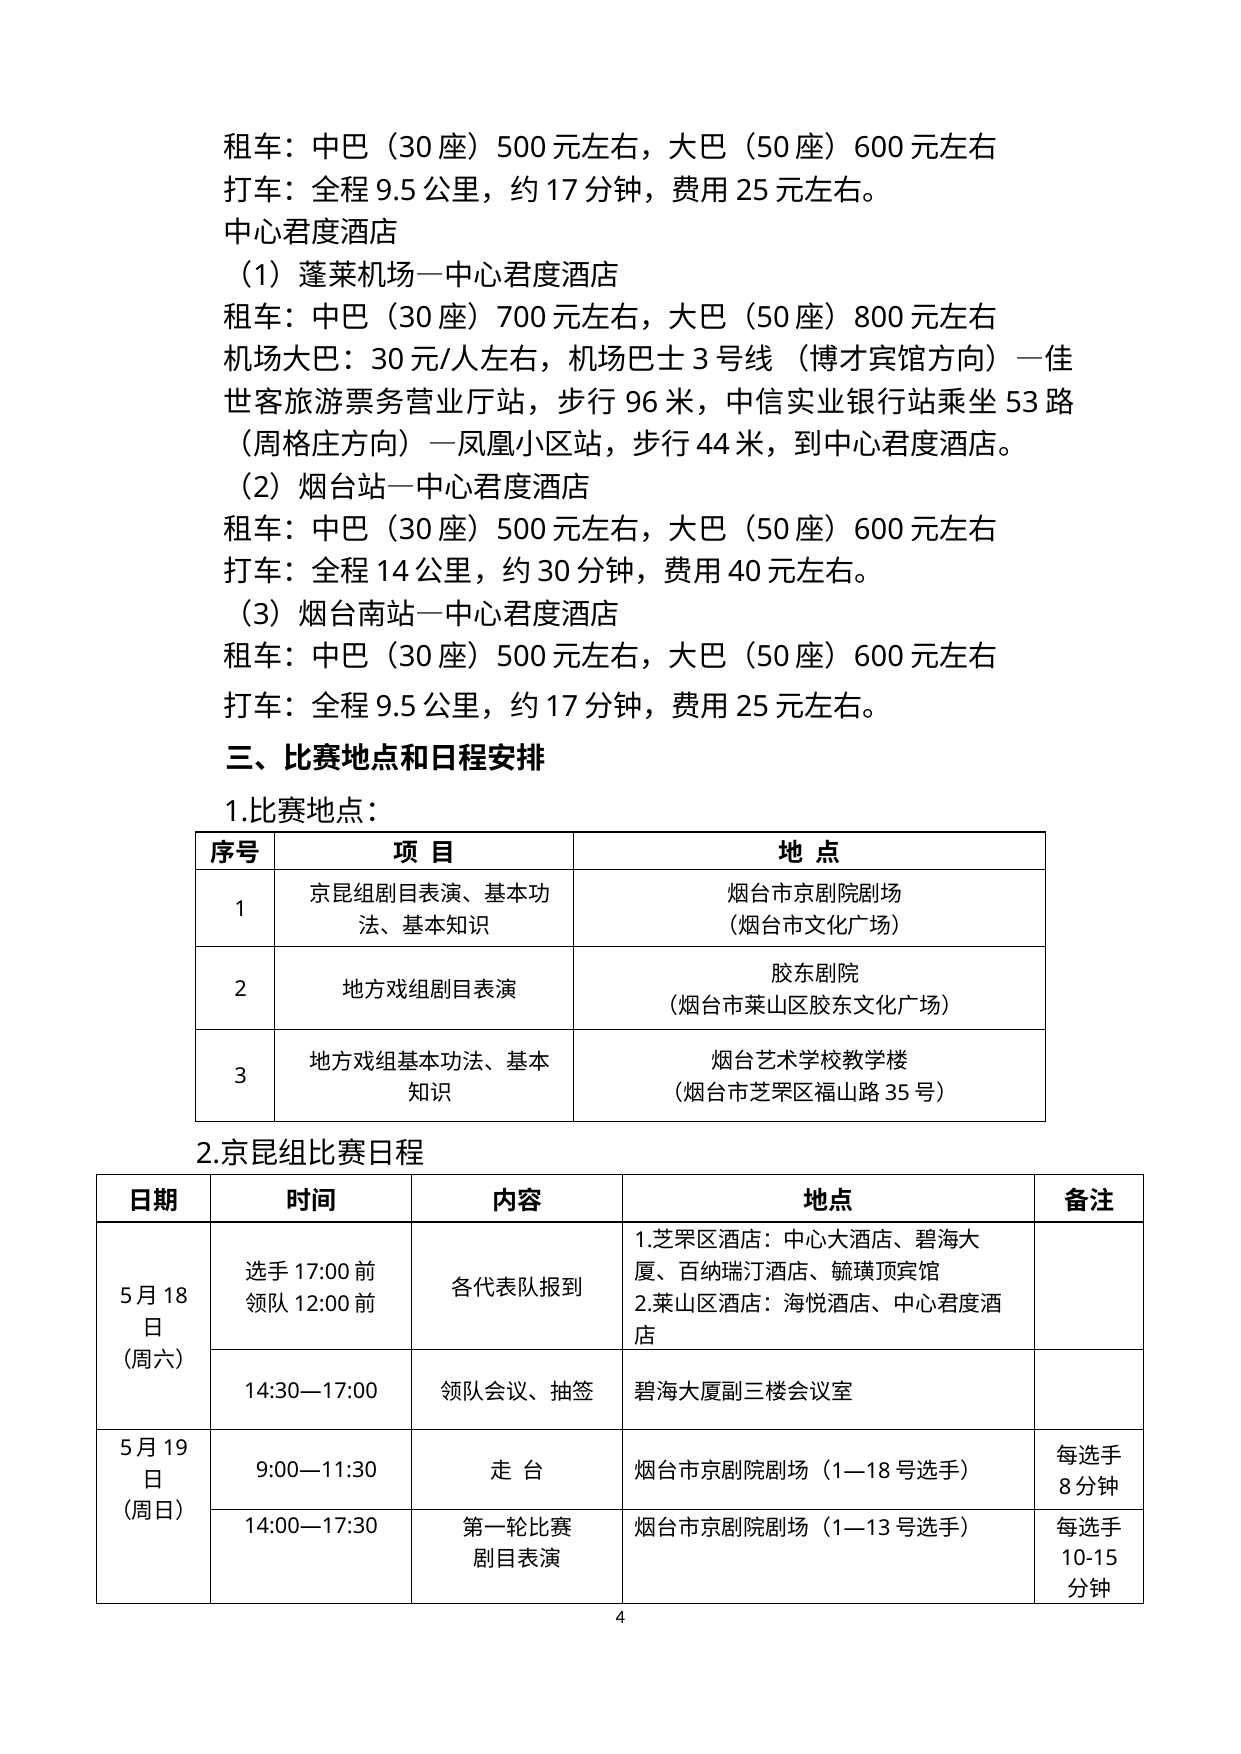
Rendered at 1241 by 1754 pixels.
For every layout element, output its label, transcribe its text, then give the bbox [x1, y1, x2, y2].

text 打车：全程9.5公里，约17分钟，费用25元左右。 [165, 675, 1075, 727]
text 2.京昆组比赛日程 [165, 1122, 1075, 1174]
list （1）蓬莱机场—中心君度酒店 [224, 251, 1075, 293]
table_cell 地方戏组基本功法、基本 知识 [275, 1030, 573, 1121]
text 租车：中巴（30座）700元左右，大巴（50座）800元左右 [224, 293, 1075, 336]
table_cell [1035, 1223, 1143, 1349]
table_cell 烟台市京剧院剧场（1—13号选手） [623, 1510, 1034, 1603]
table_cell 1.芝罘区酒店：中心大酒店、碧海大厦、百纳瑞汀酒店、毓璜顶宾馆 2.莱山区酒店：海悦酒店、中心君度酒店 [623, 1223, 1034, 1349]
list （2）烟台站—中心君度酒店 [224, 463, 1075, 506]
text 1.比赛地点： [165, 779, 1075, 831]
table_header 内容 [412, 1175, 622, 1221]
table_cell 1 [196, 870, 274, 946]
table_cell 各代表队报到 [412, 1223, 622, 1349]
table_cell 走 台 [412, 1430, 622, 1509]
table_header 地点 [623, 1175, 1034, 1221]
table_cell [1035, 1350, 1143, 1429]
table_cell 烟台市京剧院剧场（1—18号选手） [623, 1430, 1034, 1509]
text 租车：中巴（30座）500元左右，大巴（50座）600元左右 [224, 124, 1075, 166]
table_cell 京昆组剧目表演、基本功法、基本知识 [275, 870, 573, 946]
list （3）烟台南站—中心君度酒店 [224, 590, 1075, 633]
text 租车：中巴（30座）500元左右，大巴（50座）600元左右 [224, 633, 1075, 675]
table_cell 每选手 8分钟 [1035, 1430, 1143, 1509]
table_cell 烟台艺术学校教学楼 （烟台市芝罘区福山路35号） [574, 1030, 1045, 1121]
table_header 备注 [1035, 1175, 1143, 1221]
table_header 序号 [196, 833, 274, 869]
table_cell 14:00—17:30 [211, 1510, 411, 1603]
table_cell 胶东剧院 （烟台市莱山区胶东文化广场） [574, 947, 1045, 1029]
table_cell 领队会议、抽签 [412, 1350, 622, 1429]
table_header 时间 [211, 1175, 411, 1221]
table_cell 9:00—11:30 [211, 1430, 411, 1509]
table_header 日期 [97, 1175, 210, 1221]
text 机场大巴：30元/人左右，机场巴士3号线 （博才宾馆方向）—佳世客旅游票务营业厅站，步行96米，中信实业银行站乘坐53路（周格庄方向）—凤凰小区站，步行44米，到中心君度酒店。 [224, 336, 1075, 463]
table_cell 选手17:00前 领队12:00前 [211, 1223, 411, 1349]
table_cell 2 [196, 947, 274, 1029]
table_cell 5月18日 （周六） [97, 1223, 210, 1429]
table_header 地 点 [574, 833, 1045, 869]
table_cell 14:30—17:00 [211, 1350, 411, 1429]
table_cell 碧海大厦副三楼会议室 [623, 1350, 1034, 1429]
table_header 项 目 [275, 833, 573, 869]
table_cell 3 [196, 1030, 274, 1121]
list 中心君度酒店 [224, 209, 1075, 251]
text 租车：中巴（30座）500元左右，大巴（50座）600元左右 [224, 506, 1075, 548]
table_cell 第一轮比赛 剧目表演 [412, 1510, 622, 1603]
text 打车：全程14公里，约30分钟，费用40元左右。 [224, 548, 1075, 590]
table_cell 5月19日 （周日） [97, 1430, 210, 1603]
table_cell 烟台市京剧院剧场 （烟台市文化广场） [574, 870, 1045, 946]
text 打车：全程9.5公里，约17分钟，费用25元左右。 [224, 166, 1075, 209]
text 三、比赛地点和日程安排 [225, 727, 1075, 779]
table_cell 地方戏组剧目表演 [275, 947, 573, 1029]
table_cell 每选手10-15 分钟 [1035, 1510, 1143, 1603]
